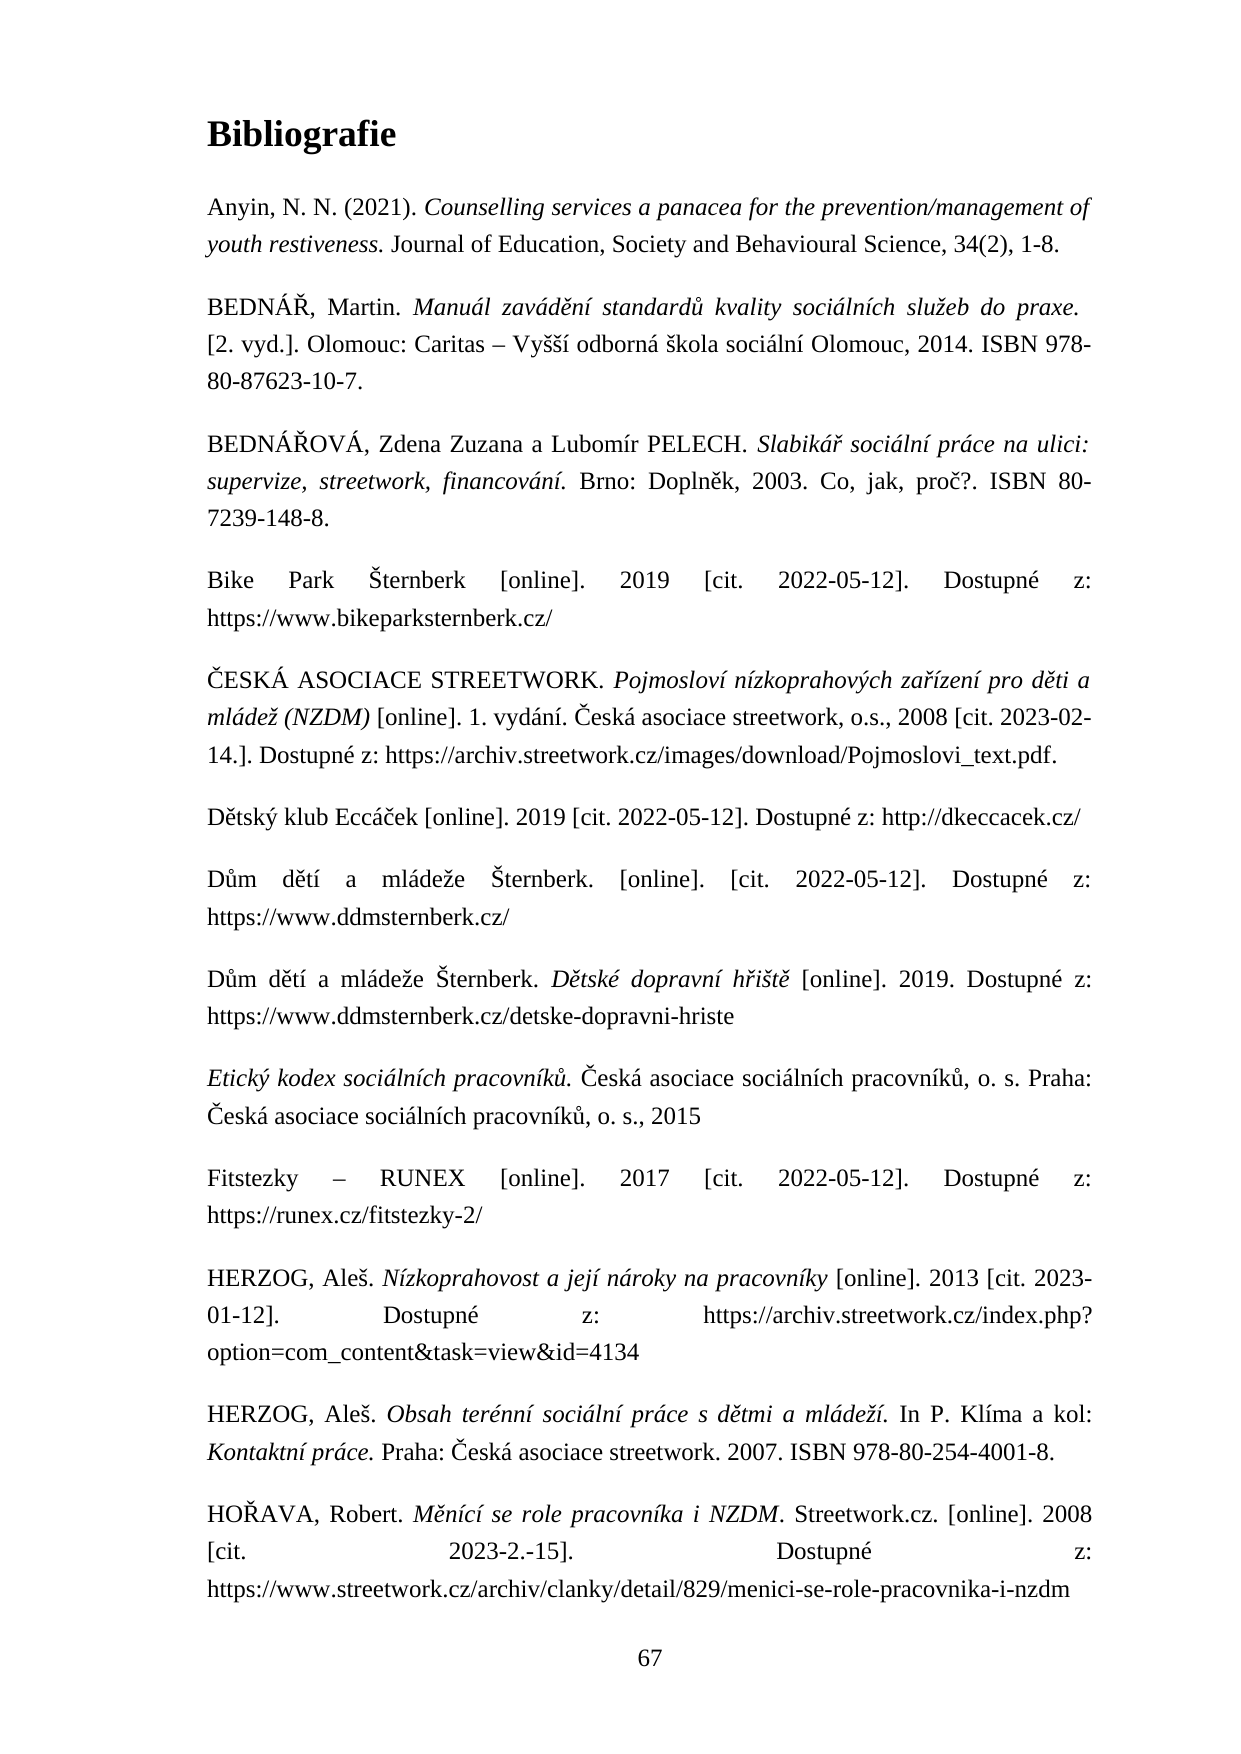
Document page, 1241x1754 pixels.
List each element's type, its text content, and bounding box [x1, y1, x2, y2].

text Bike Park Šternberk [online]. 2019 [cit. 2022-05-12]. Dostupné z: https://www.bikeparksternberk.cz/ [207, 566, 1092, 632]
subtitle Bibliografie [207, 111, 1092, 154]
text Etický kodex sociálních pracovníků. Česká asociace sociálních pracovníků, o. s. Praha: Česká asociace sociálních pracovníků, o. s., 2015 [207, 1063, 1092, 1129]
text HERZOG, Aleš. Obsah terénní sociální práce s dětmi a mládeží. In P. Klíma a kol: Kontaktní práce. Praha: Česká asociace streetwork. 2007. ISBN 978-80-254-4001-8. [207, 1399, 1092, 1466]
text Dům dětí a mládeže Šternberk. Dětské dopravní hřiště [online]. 2019. Dostupné z: https://www.ddmsternberk.cz/detske-dopravni-hriste [207, 964, 1092, 1030]
text HOŘAVA, Robert. Měnící se role pracovníka i NZDM. Streetwork.cz. [online]. 2008 [cit. 2023-2.-15]. Dostupné z: https://www.streetwork.cz/archiv/clanky/detail/829/menici-se-role-pracovnika-i-nzdm [207, 1499, 1092, 1602]
text Dům dětí a mládeže Šternberk. [online]. [cit. 2022-05-12]. Dostupné z: https://www.ddmsternberk.cz/ [207, 864, 1092, 930]
text Dětský klub Eccáček [online]. 2019 [cit. 2022-05-12]. Dostupné z: http://dkeccacek.cz/ [207, 802, 1092, 831]
text HERZOG, Aleš. Nízkoprahovost a její nároky na pracovníky [online]. 2013 [cit. 2023-01-12]. Dostupné z: https://archiv.streetwork.cz/index.php?option=com_content&task=view&id=4134 [207, 1263, 1092, 1366]
text BEDNÁŘ, Martin. Manuál zavádění standardů kvality sociálních služeb do praxe. [2. vyd.]. Olomouc: Caritas – Vyšší odborná škola sociální Olomouc, 2014. ISBN 978-80-87623-10-7. [207, 292, 1092, 395]
text BEDNÁŘOVÁ, Zdena Zuzana a Lubomír PELECH. Slabikář sociální práce na ulici: supervize, streetwork, financování. Brno: Doplněk, 2003. Co, jak, proč?. ISBN 80-7239-148-8. [207, 429, 1092, 532]
text Anyin, N. N. (2021). Counselling services a panacea for the prevention/management of youth restiveness. Journal of Education, Society and Behavioural Science, 34(2), 1-8. [207, 192, 1092, 258]
text Fitstezky – RUNEX [online]. 2017 [cit. 2022-05-12]. Dostupné z: https://runex.cz/fitstezky-2/ [207, 1163, 1092, 1229]
text ČESKÁ ASOCIACE STREETWORK. Pojmosloví nízkoprahových zařízení pro děti a mládež (NZDM) [online]. 1. vydání. Česká asociace streetwork, o.s., 2008 [cit. 2023-02-14.]. Dostupné z: https://archiv.streetwork.cz/images/download/Pojmoslovi_text.pdf. [207, 665, 1092, 768]
